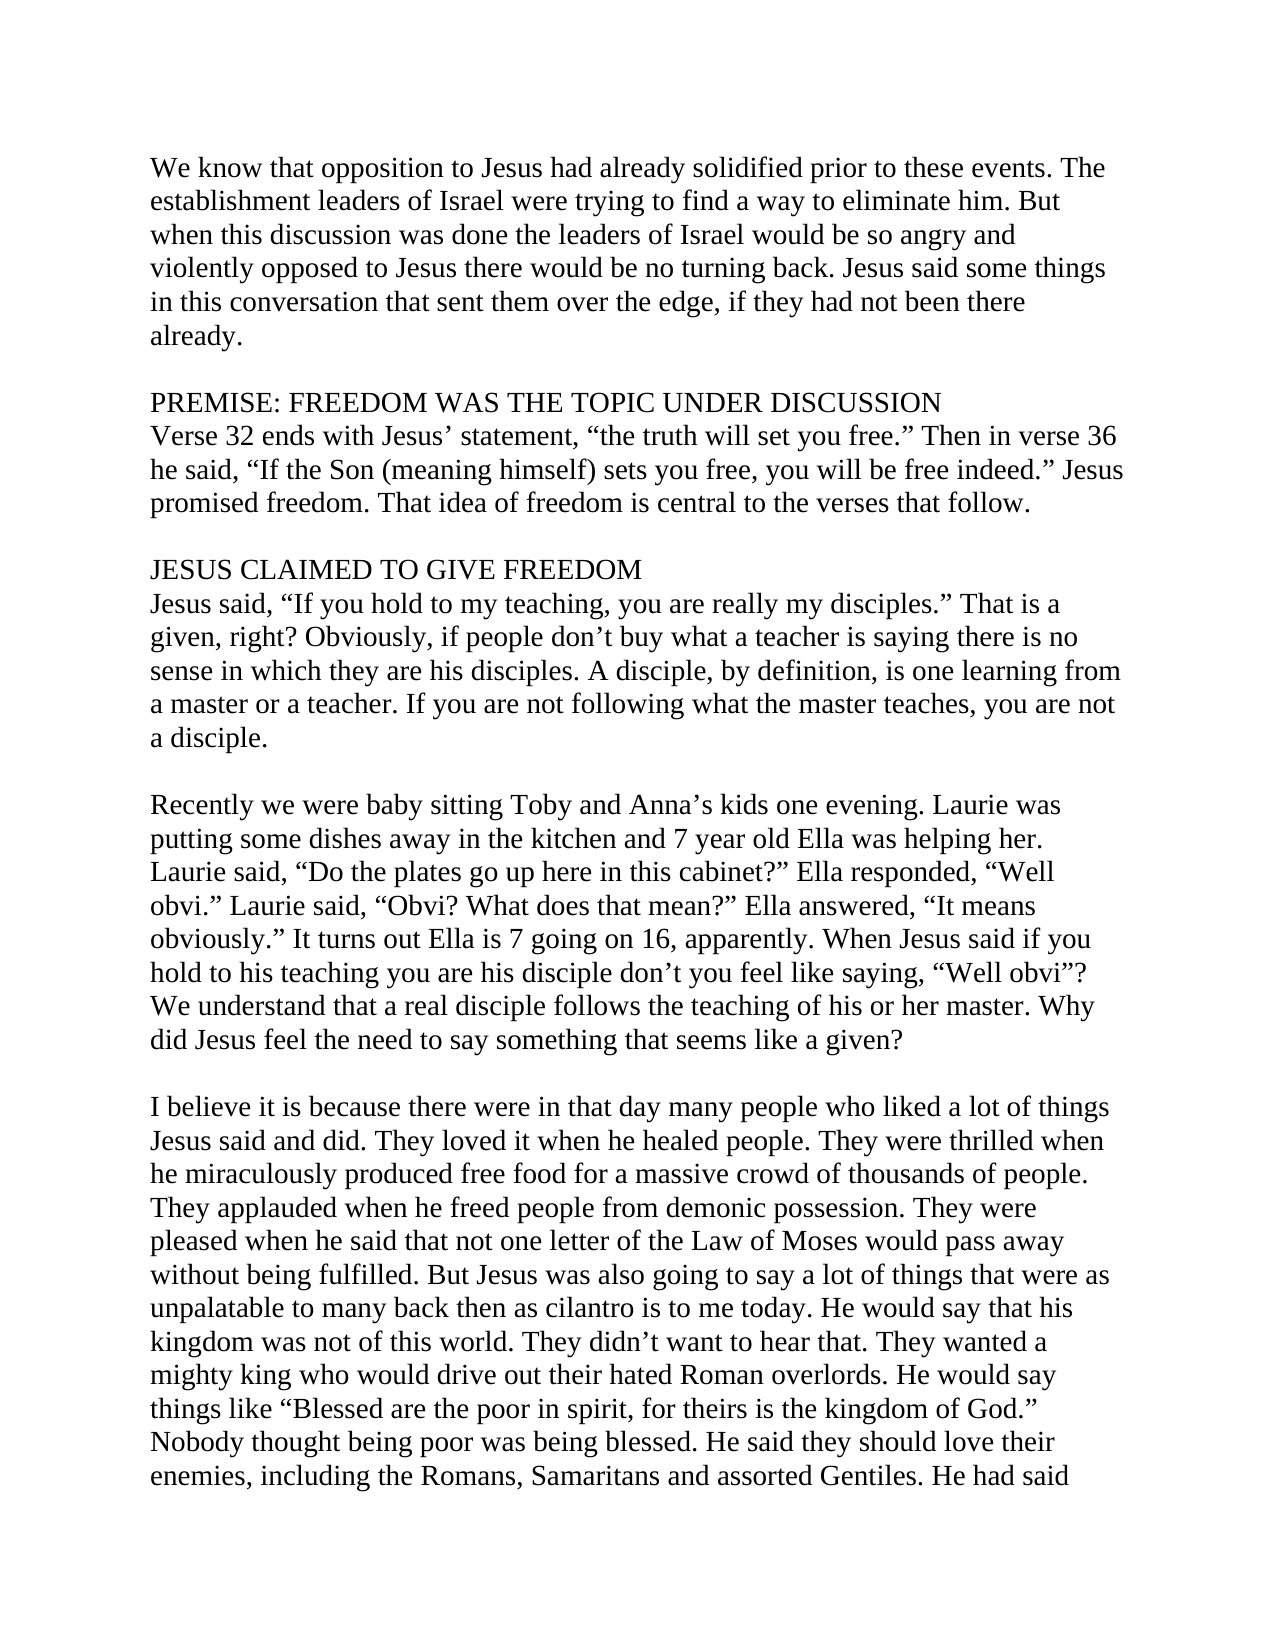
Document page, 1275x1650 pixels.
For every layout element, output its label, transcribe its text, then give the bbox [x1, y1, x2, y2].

text Recently we were baby sitting Toby and Anna’s kids one evening. Laurie was putting some dishes away in the kitchen and 7 year old Ella was helping her. Laurie said, “Do the plates go up here in this cabinet?” Ella responded, “Well obvi.” Laurie said, “Obvi? What does that mean?” Ella answered, “It means obviously.” It turns out Ella is 7 going on 16, apparently. When Jesus said if you hold to his teaching you are his disciple don’t you feel like saying, “Well obvi”? We understand that a real disciple follows the teaching of his or her master. Why did Jesus feel the need to say something that seems like a given? [150, 787, 1125, 1056]
text Jesus said, “If you hold to my teaching, you are really my disciples.” That is a given, right? Obviously, if people don’t buy what a teacher is saying there is no sense in which they are his disciples. A disciple, by definition, is one learning from a master or a teacher. If you are not following what the master teaches, you are not a disciple. [150, 586, 1125, 754]
text JESUS CLAIMED TO GIVE FREEDOM [150, 552, 1125, 586]
text PREMISE: FREEDOM WAS THE TOPIC UNDER DISCUSSION [150, 385, 1125, 418]
text Verse 32 ends with Jesus’ statement, “the truth will set you free.” Then in verse 36 he said, “If the Son (meaning himself) sets you free, you will be free indeed.” Jesus promised freedom. That idea of freedom is central to the verses that follow. [150, 418, 1125, 519]
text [150, 1089, 1125, 1492]
text We know that opposition to Jesus had already solidified prior to these events. The establishment leaders of Israel were trying to find a way to eliminate him. But when this discussion was done the leaders of Israel would be so angry and violently opposed to Jesus there would be no turning back. Jesus said some things in this conversation that sent them over the edge, if they had not been there already. [150, 150, 1125, 351]
